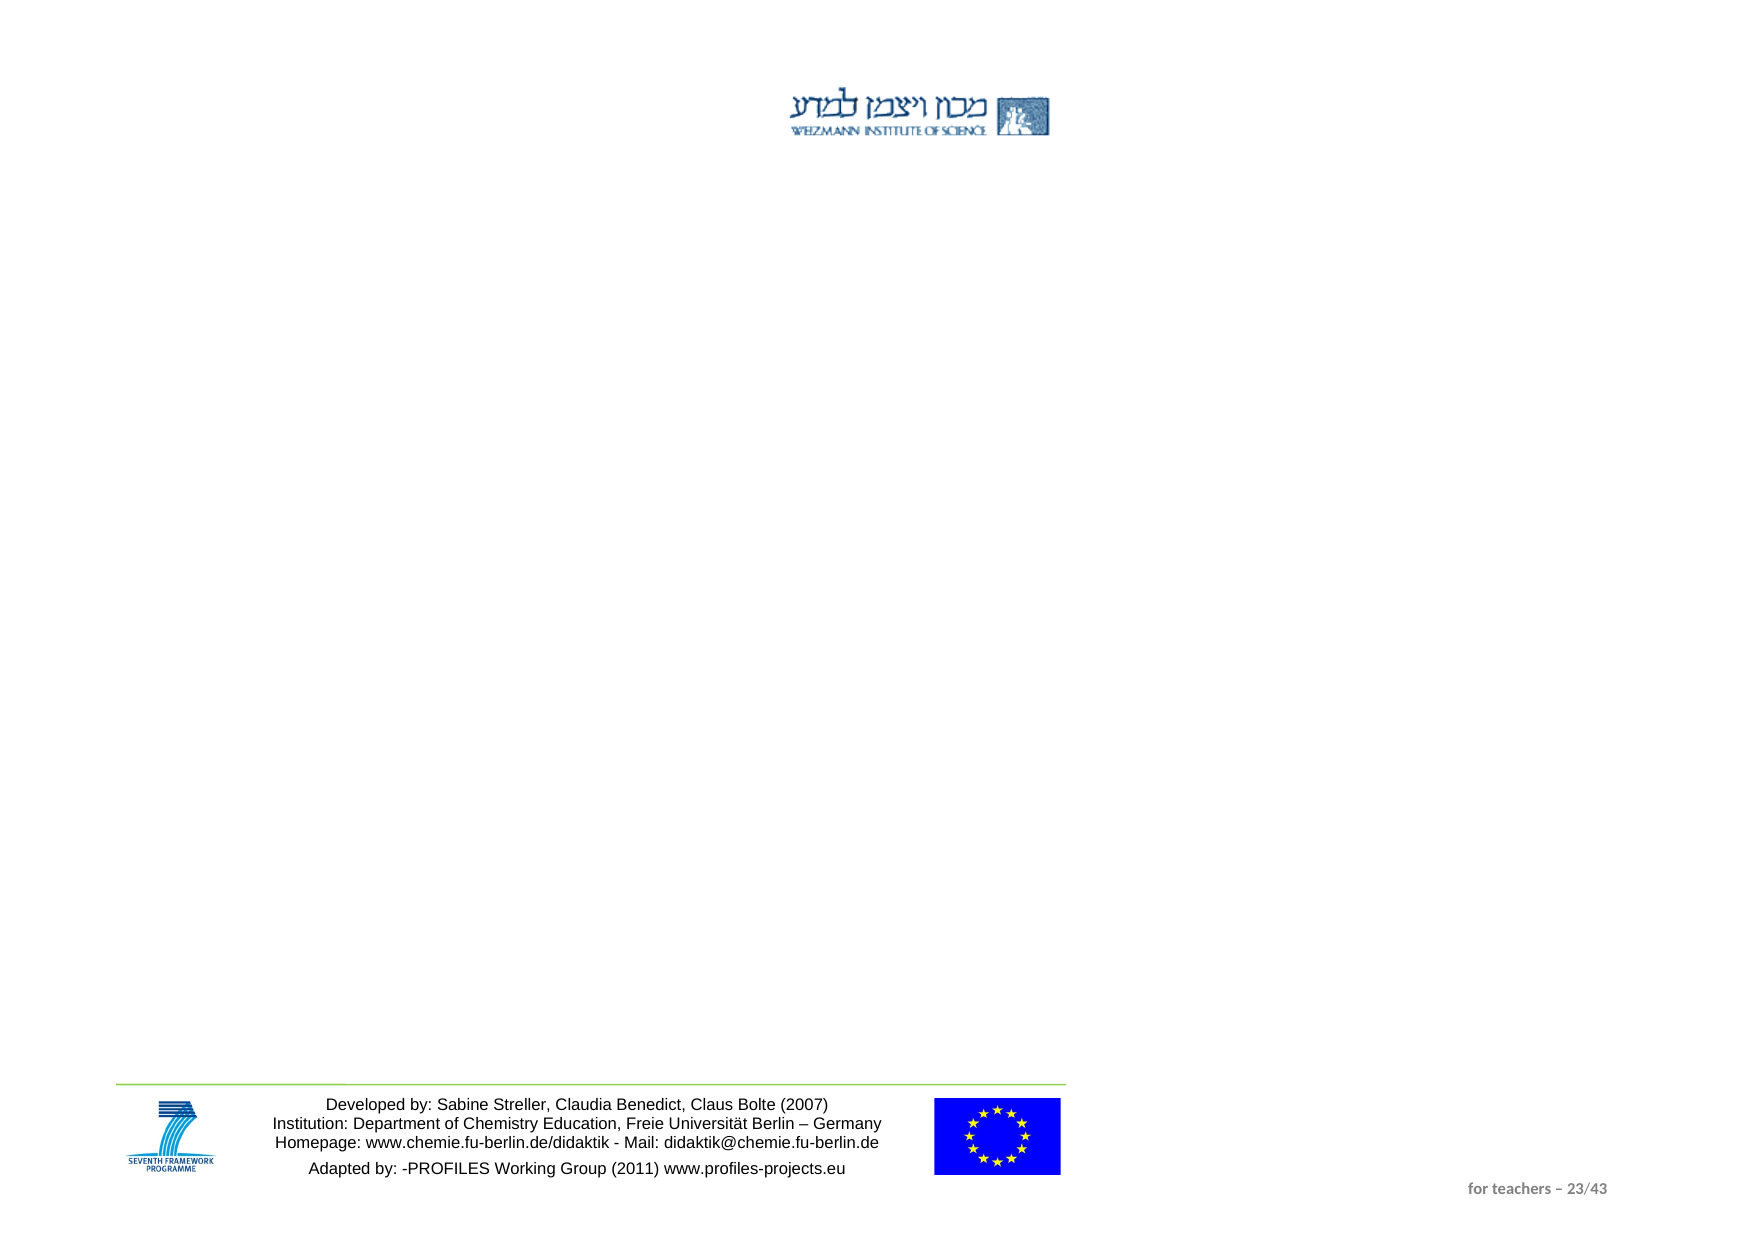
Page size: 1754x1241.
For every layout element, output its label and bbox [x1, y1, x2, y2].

picture [121, 1097, 220, 1176]
picture [934, 1098, 1061, 1175]
picture [782, 84, 1058, 139]
